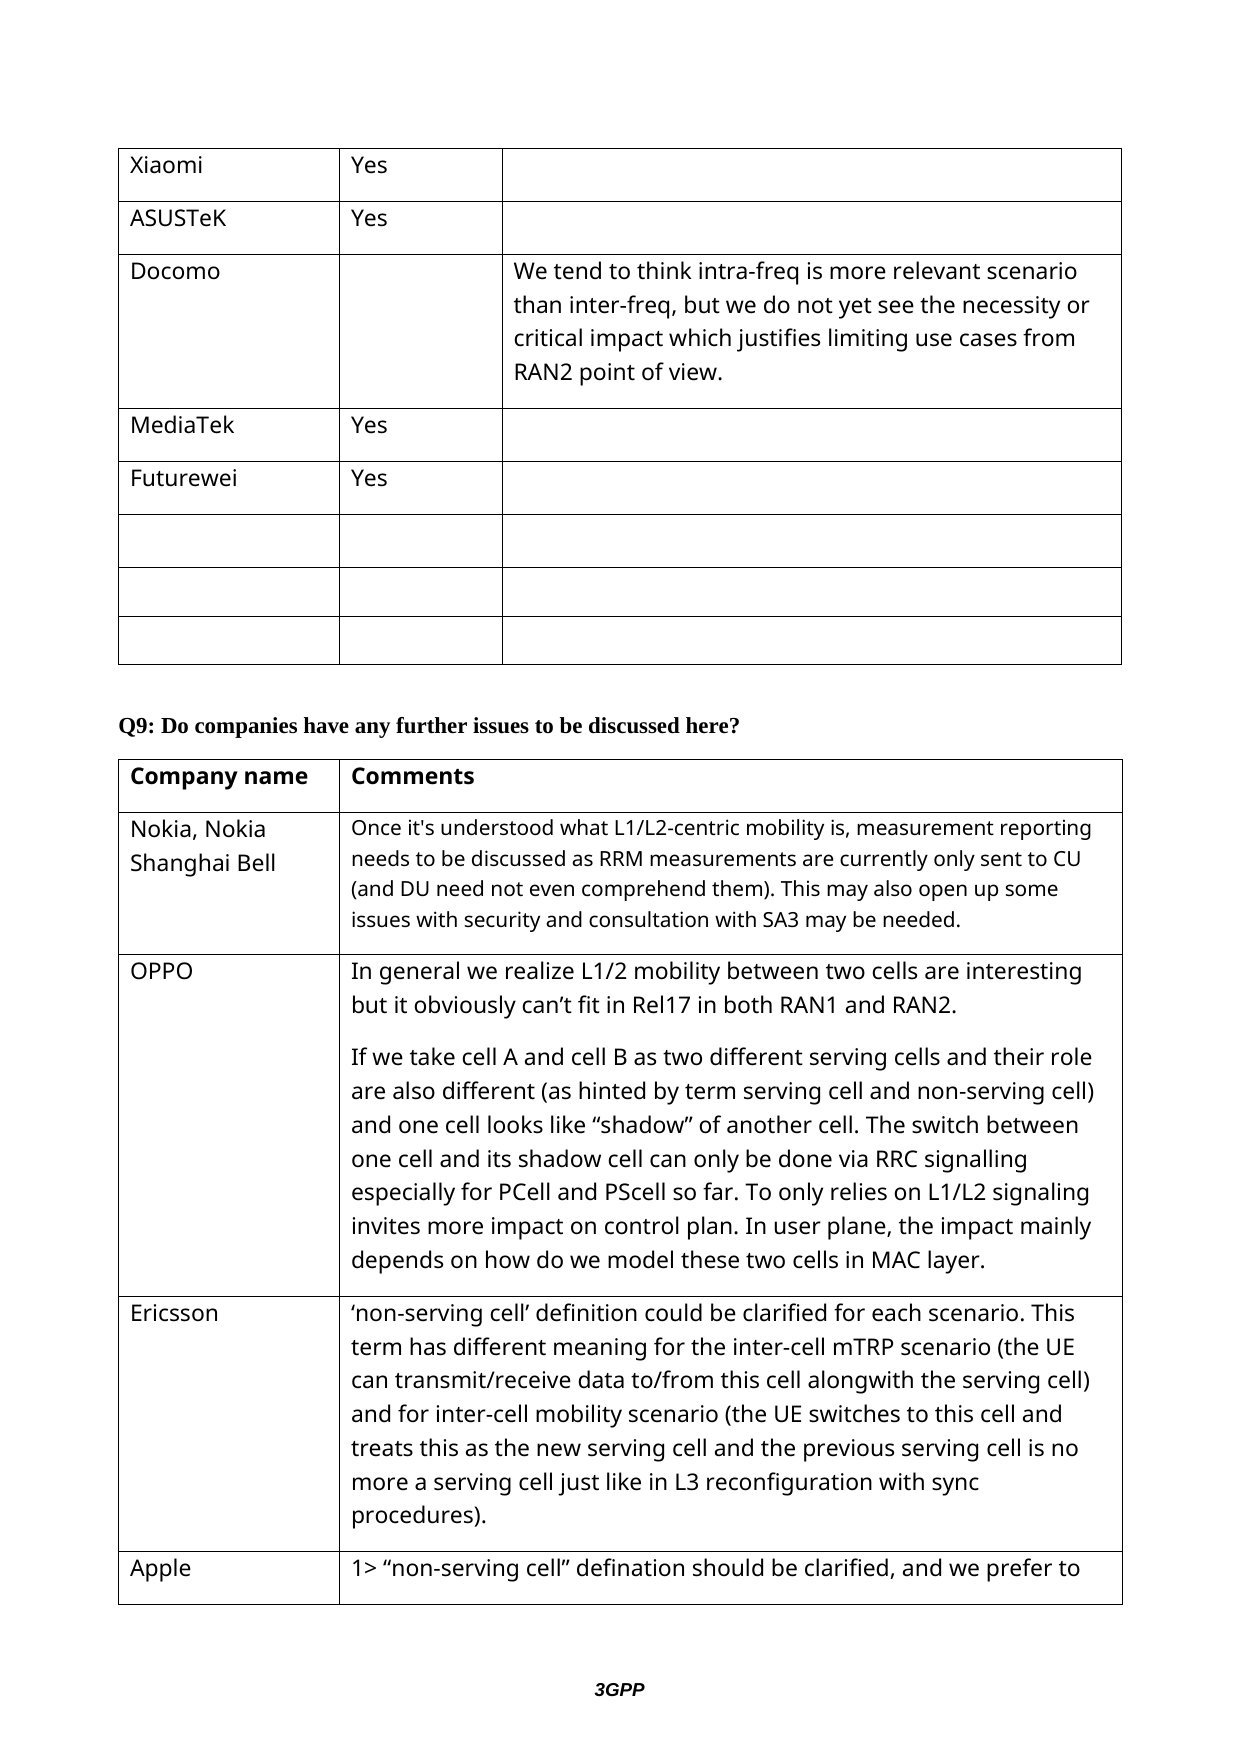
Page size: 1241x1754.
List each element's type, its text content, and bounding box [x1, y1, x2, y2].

table_cell [503, 568, 1121, 616]
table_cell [340, 1552, 1122, 1604]
table_cell [119, 568, 339, 616]
table_cell [340, 568, 502, 616]
table_cell Yes [340, 462, 502, 514]
table_cell [503, 202, 1121, 254]
table_cell Apple [119, 1552, 339, 1604]
table_cell [503, 149, 1121, 201]
table_cell OPPO [119, 955, 339, 1296]
table_cell [340, 617, 502, 664]
table_header Company name [119, 760, 339, 812]
table_cell [503, 515, 1121, 567]
table_cell Xiaomi [119, 149, 339, 201]
table_cell [503, 617, 1121, 664]
table_cell Docomo [119, 255, 339, 408]
table_cell Futurewei [119, 462, 339, 514]
table_cell Once it's understood what L1/L2-centric mobility is, measurement reporting needs to be discussed as RRM measurements are currently only sent to CU (and DU need not even comprehend them). This may also open up some issues with security and consultation with SA3 may be needed. [340, 813, 1122, 954]
table_cell We tend to think intra-freq is more relevant scenario than inter-freq, but we do not yet see the necessity or critical impact which justifies limiting use cases from RAN2 point of view. [503, 255, 1121, 408]
table_cell Yes [340, 202, 502, 254]
table_cell [119, 515, 339, 567]
table_cell Ericsson [119, 1297, 339, 1551]
table_cell [503, 409, 1121, 461]
table_cell Yes [340, 409, 502, 461]
table_cell [340, 515, 502, 567]
table_cell MediaTek [119, 409, 339, 461]
table_cell Nokia, Nokia Shanghai Bell [119, 813, 339, 954]
table_cell [503, 462, 1121, 514]
text Q9: Do companies have any further issues to be discussed here? [118, 712, 1122, 738]
table_cell Yes [340, 149, 502, 201]
table_cell [119, 617, 339, 664]
table_cell ‘non-serving cell’ definition could be clarified for each scenario. This term has different meaning for the inter-cell mTRP scenario (the UE can transmit/receive data to/from this cell alongwith the serving cell) and for inter-cell mobility scenario (the UE switches to this cell and treats this as the new serving cell and the previous serving cell is no more a serving cell just like in L3 reconfiguration with sync procedures). [340, 1297, 1122, 1551]
table_cell In general we realize L1/2 mobility between two cells are interesting but it obviously can’t fit in Rel17 in both RAN1 and RAN2. If we take cell A and cell B as two different serving cells and their role are also different (as hinted by term serving cell and non-serving cell) and one cell looks like “shadow” of another cell. The switch between one cell and its shadow cell can only be done via RRC signalling especially for PCell and PScell so far. To only relies on L1/L2 signaling invites more impact on control plan. In user plane, the impact mainly depends on how do we model these two cells in MAC layer. [340, 955, 1122, 1296]
table_cell [340, 255, 502, 408]
table_cell ASUSTeK [119, 202, 339, 254]
table_header Comments [340, 760, 1122, 812]
